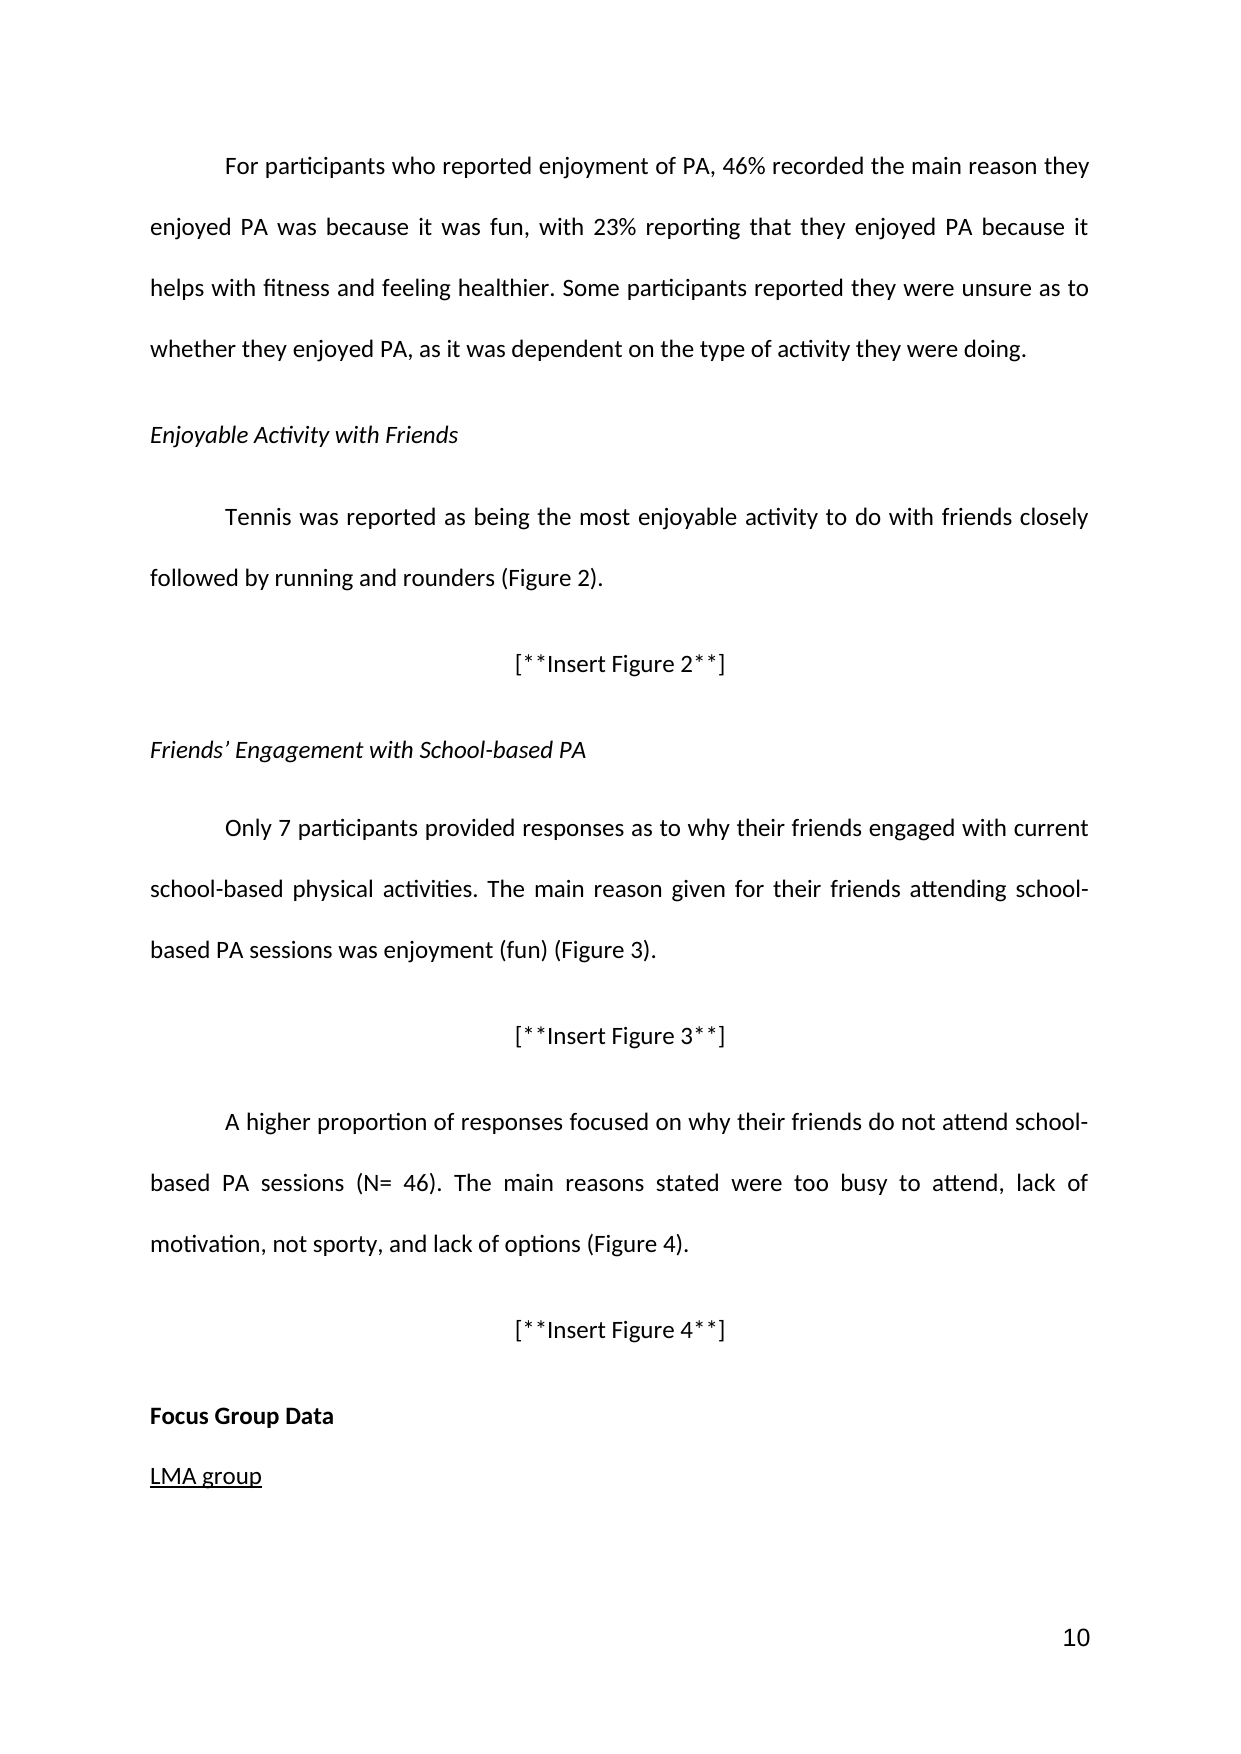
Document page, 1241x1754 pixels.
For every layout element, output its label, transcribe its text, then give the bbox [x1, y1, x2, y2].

text Focus Group Data [150, 1400, 1090, 1431]
text LMA group [150, 1460, 1090, 1491]
text [**Insert Figure 3**] [150, 1020, 1090, 1051]
text Tennis was reported as being the most enjoyable activity to do with friends closely followed by running and rounders (Figure 2). [150, 501, 1090, 593]
text Enjoyable Activity with Friends [150, 419, 1090, 450]
text [**Insert Figure 2**] [150, 648, 1090, 679]
text Only 7 participants provided responses as to why their friends engaged with current school-based physical activities. The main reason given for their friends attending school-based PA sessions was enjoyment (fun) (Figure 3). [150, 812, 1090, 964]
text Friends’ Engagement with School-based PA [150, 734, 1090, 765]
text For participants who reported enjoyment of PA, 46% recorded the main reason they enjoyed PA was because it was fun, with 23% reporting that they enjoyed PA because it helps with fitness and feeling healthier. Some participants reported they were unsure as to whether they enjoyed PA, as it was dependent on the type of activity they were doing. [150, 150, 1090, 364]
text A higher proportion of responses focused on why their friends do not attend school-based PA sessions (N= 46). The main reasons stated were too busy to attend, lack of motivation, not sporty, and lack of options (Figure 4). [150, 1106, 1090, 1259]
text [**Insert Figure 4**] [150, 1314, 1090, 1345]
